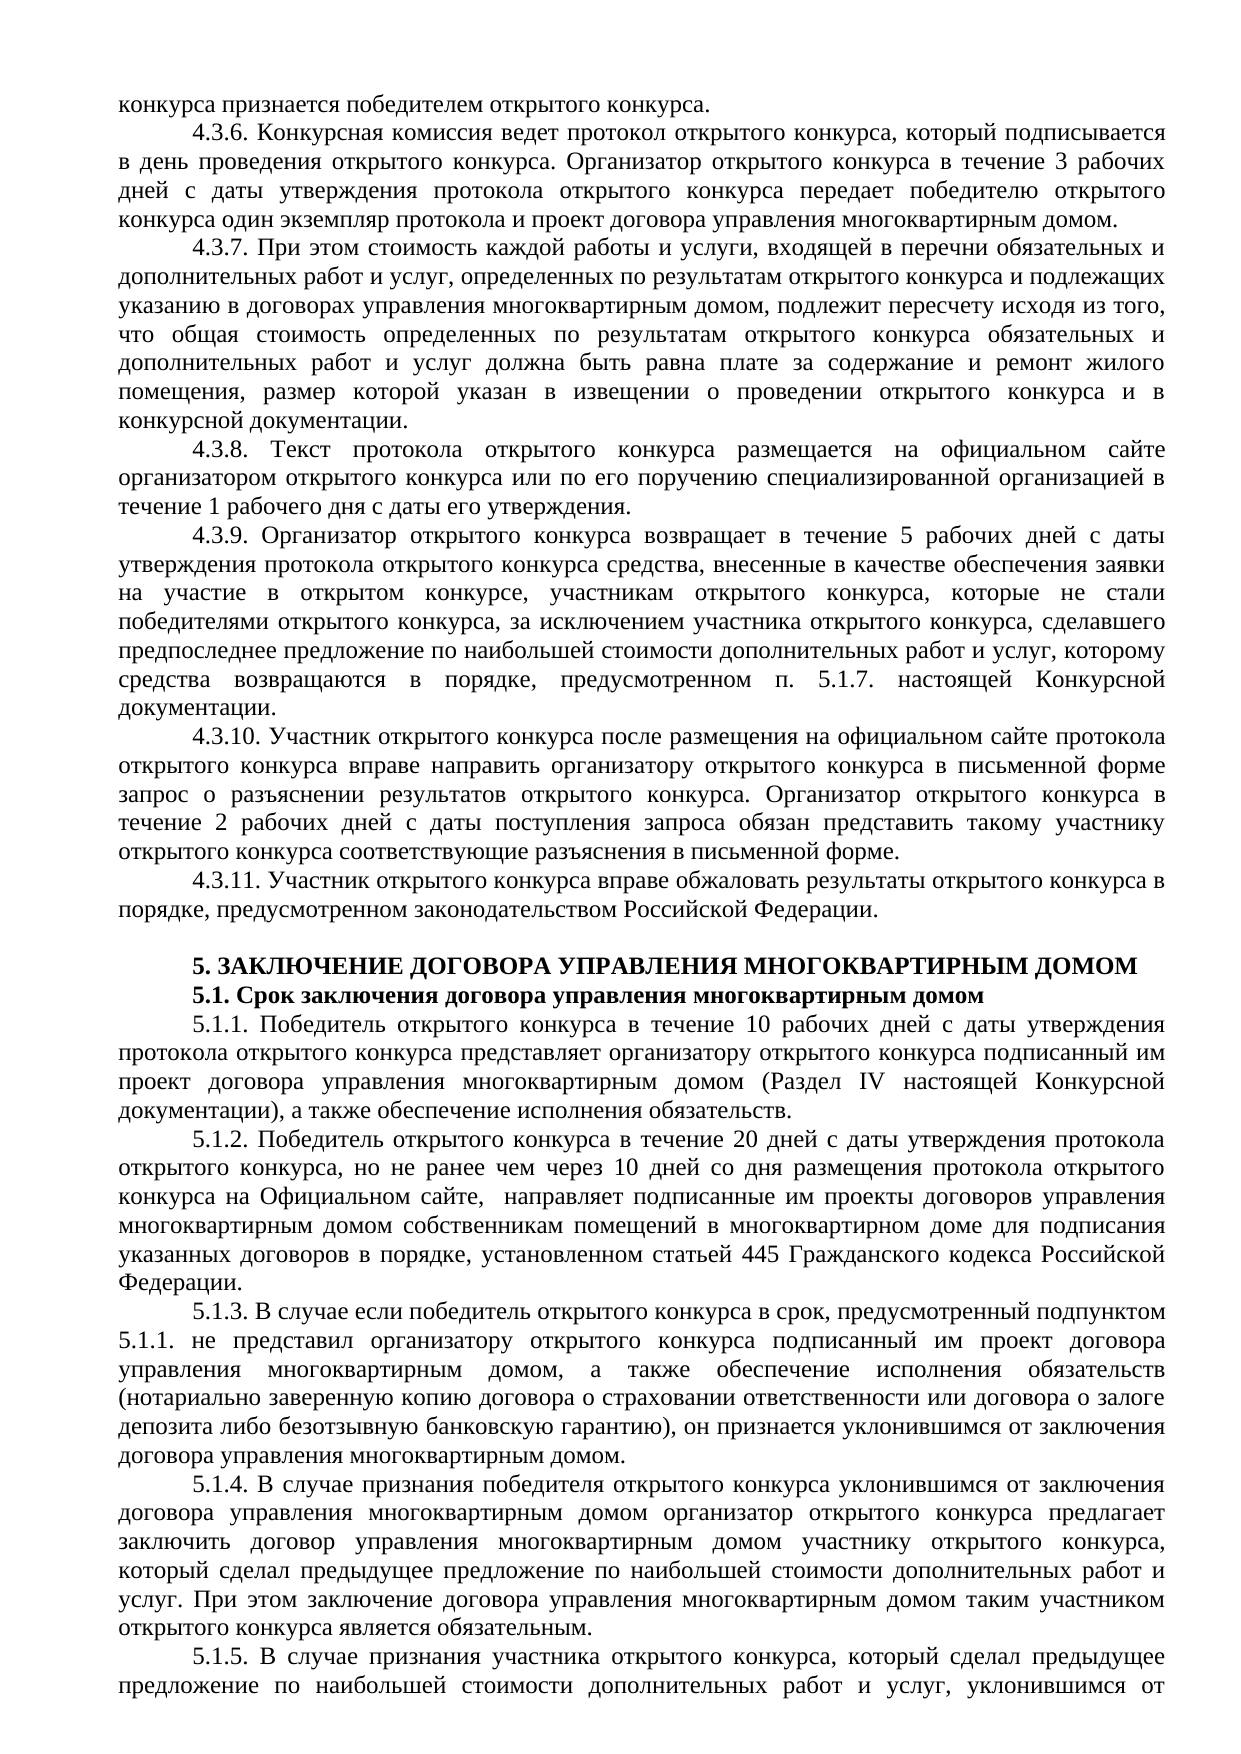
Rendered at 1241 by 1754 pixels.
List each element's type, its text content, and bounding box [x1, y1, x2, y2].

text 4.3.10. Участник открытого конкурса после размещения на официальном сайте протокола открытого конкурса вправе направить организатору открытого конкурса в письменной форме запрос о разъяснении результатов открытого конкурса. Организатор открытого конкурса в течение 2 рабочих дней с даты поступления запроса обязан представить такому участнику открытого конкурса соответствующие разъяснения в письменной форме. [118, 721, 1166, 865]
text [118, 1641, 1166, 1699]
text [118, 89, 1166, 117]
text 5. ЗАКЛЮЧЕНИЕ ДОГОВОРА УПРАВЛЕНИЯ МНОГОКВАРТИРНЫМ ДОМОМ [118, 951, 1166, 980]
text 5.1.3. В случае если победитель открытого конкурса в срок, предусмотренный подпунктом 5.1.1. не представил организатору открытого конкурса подписанный им проект договора управления многоквартирным домом, а также обеспечение исполнения обязательств (нотариально заверенную копию договора о страховании ответственности или договора о залоге депозита либо безотзывную банковскую гарантию), он признается уклонившимся от заключения договора управления многоквартирным домом. [118, 1296, 1166, 1469]
text 4.3.9. Организатор открытого конкурса возвращает в течение 5 рабочих дней с даты утверждения протокола открытого конкурса средства, внесенные в качестве обеспечения заявки на участие в открытом конкурсе, участникам открытого конкурса, которые не стали победителями открытого конкурса, за исключением участника открытого конкурса, сделавшего предпоследнее предложение по наибольшей стоимости дополнительных работ и услуг, которому средства возвращаются в порядке, предусмотренном п. 5.1.7. настоящей Конкурсной документации. [118, 520, 1166, 721]
text 4.3.8. Текст протокола открытого конкурса размещается на официальном сайте организатором открытого конкурса или по его поручению специализированной организацией в течение 1 рабочего дня с даты его утверждения. [118, 434, 1166, 520]
text 4.3.6. Конкурсная комиссия ведет протокол открытого конкурса, который подписывается в день проведения открытого конкурса. Организатор открытого конкурса в течение 3 рабочих дней с даты утверждения протокола открытого конкурса передает победителю открытого конкурса один экземпляр протокола и проект договора управления многоквартирным домом. [118, 117, 1166, 232]
text 5.1.4. В случае признания победителя открытого конкурса уклонившимся от заключения договора управления многоквартирным домом организатор открытого конкурса предлагает заключить договор управления многоквартирным домом участнику открытого конкурса, который сделал предыдущее предложение по наибольшей стоимости дополнительных работ и услуг. При этом заключение договора управления многоквартирным домом таким участником открытого конкурса является обязательным. [118, 1469, 1166, 1641]
text 5.1.1. Победитель открытого конкурса в течение 10 рабочих дней с даты утверждения протокола открытого конкурса представляет организатору открытого конкурса подписанный им проект договора управления многоквартирным домом (Раздел IV настоящей Конкурсной документации), а также обеспечение исполнения обязательств. [118, 1009, 1166, 1124]
text 4.3.7. При этом стоимость каждой работы и услуги, входящей в перечни обязательных и дополнительных работ и услуг, определенных по результатам открытого конкурса и подлежащих указанию в договорах управления многоквартирным домом, подлежит пересчету исходя из того, что общая стоимость определенных по результатам открытого конкурса обязательных и дополнительных работ и услуг должна быть равна плате за содержание и ремонт жилого помещения, размер которой указан в извещении о проведении открытого конкурса и в конкурсной документации. [118, 232, 1166, 434]
text 4.3.11. Участник открытого конкурса вправе обжаловать результаты открытого конкурса в порядке, предусмотренном законодательством Российской Федерации. [118, 865, 1166, 922]
text 5.1.2. Победитель открытого конкурса в течение 20 дней с даты утверждения протокола открытого конкурса, но не ранее чем через 10 дней со дня размещения протокола открытого конкурса на Официальном сайте, направляет подписанные им проекты договоров управления многоквартирным домом собственникам помещений в многоквартирном доме для подписания указанных договоров в порядке, установленном статьей 445 Гражданского кодекса Российской Федерации. [118, 1124, 1166, 1296]
text 5.1. Срок заключения договора управления многоквартирным домом [118, 980, 1166, 1009]
